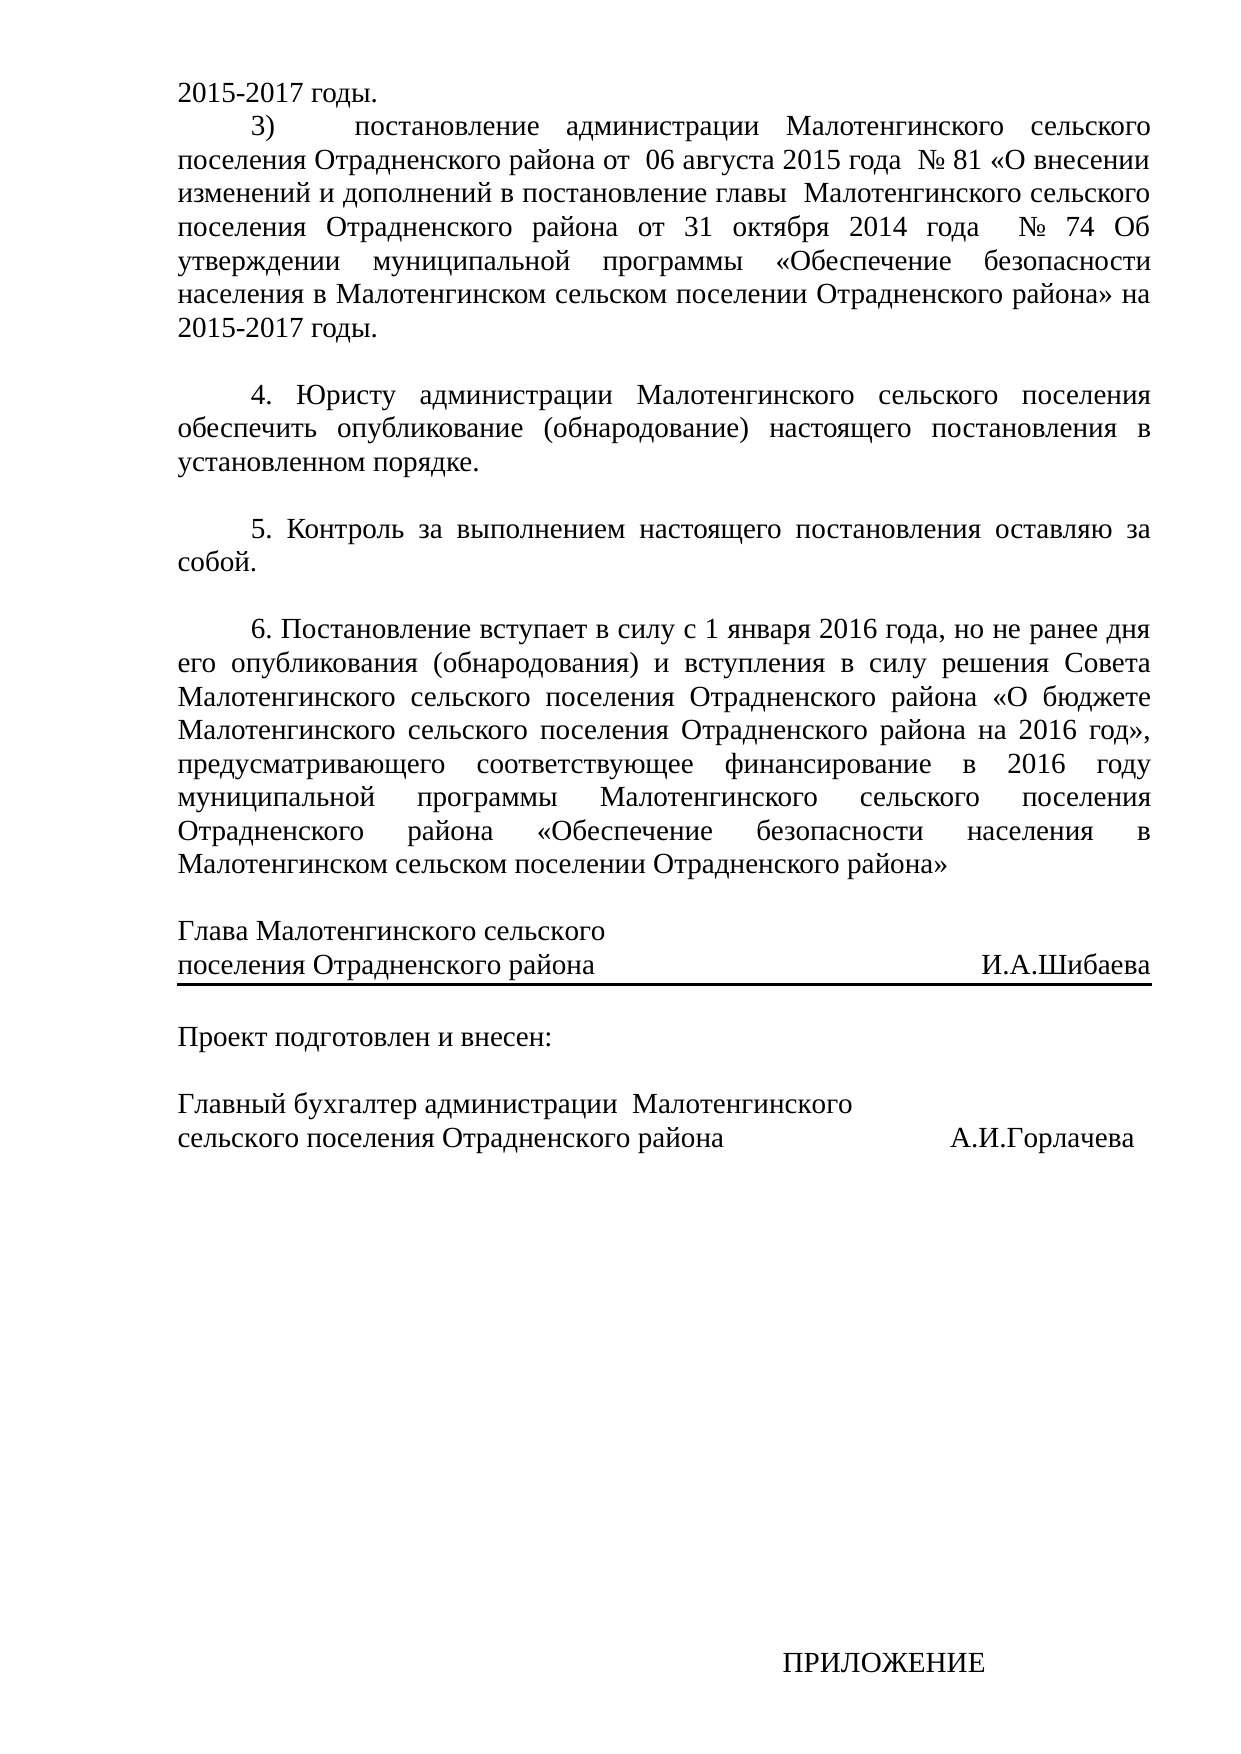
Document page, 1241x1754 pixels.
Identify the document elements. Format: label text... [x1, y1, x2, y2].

text 6. Постановление вступает в силу с 1 января 2016 года, но не ранее дня его опубликования (обнародования) и вступления в силу решения Совета Малотенгинского сельского поселения Отрадненского района «О бюджете Малотенгинского сельского поселения Отрадненского района на 2016 год», предусматривающего соответствующее финансирование в 2016 году муниципальной программы Малотенгинского сельского поселения Отрадненского района «Обеспечение безопасности населения в Малотенгинском сельском поселении Отрадненского района» [177, 612, 1152, 880]
text Проект подготовлен и внесен: [177, 1019, 1152, 1053]
text 5. Контроль за выполнением настоящего постановления оставляю за собой. [177, 511, 1152, 578]
text Глава Малотенгинского сельского [177, 913, 1152, 947]
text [177, 75, 1152, 108]
text ПРИЛОЖЕНИЕ [177, 1646, 1152, 1679]
text 3) постановление администрации Малотенгинского сельского поселения Отрадненского района от 06 августа 2015 года № 81 «О внесении изменений и дополнений в постановление главы Малотенгинского сельского поселения Отрадненского района от 31 октября 2014 года № 74 Об утверждении муниципальной программы «Обеспечение безопасности населения в Малотенгинском сельском поселении Отрадненского района» на 2015-2017 годы. [177, 108, 1152, 343]
text сельского поселения Отрадненского района А.И.Горлачева [177, 1120, 1152, 1153]
text 4. Юристу администрации Малотенгинского сельского поселения обеспечить опубликование (обнародование) настоящего постановления в установленном порядке. [177, 377, 1152, 477]
text Главный бухгалтер администрации Малотенгинского [177, 1086, 1152, 1120]
text поселения Отрадненского района И.А.Шибаева [177, 947, 1152, 983]
